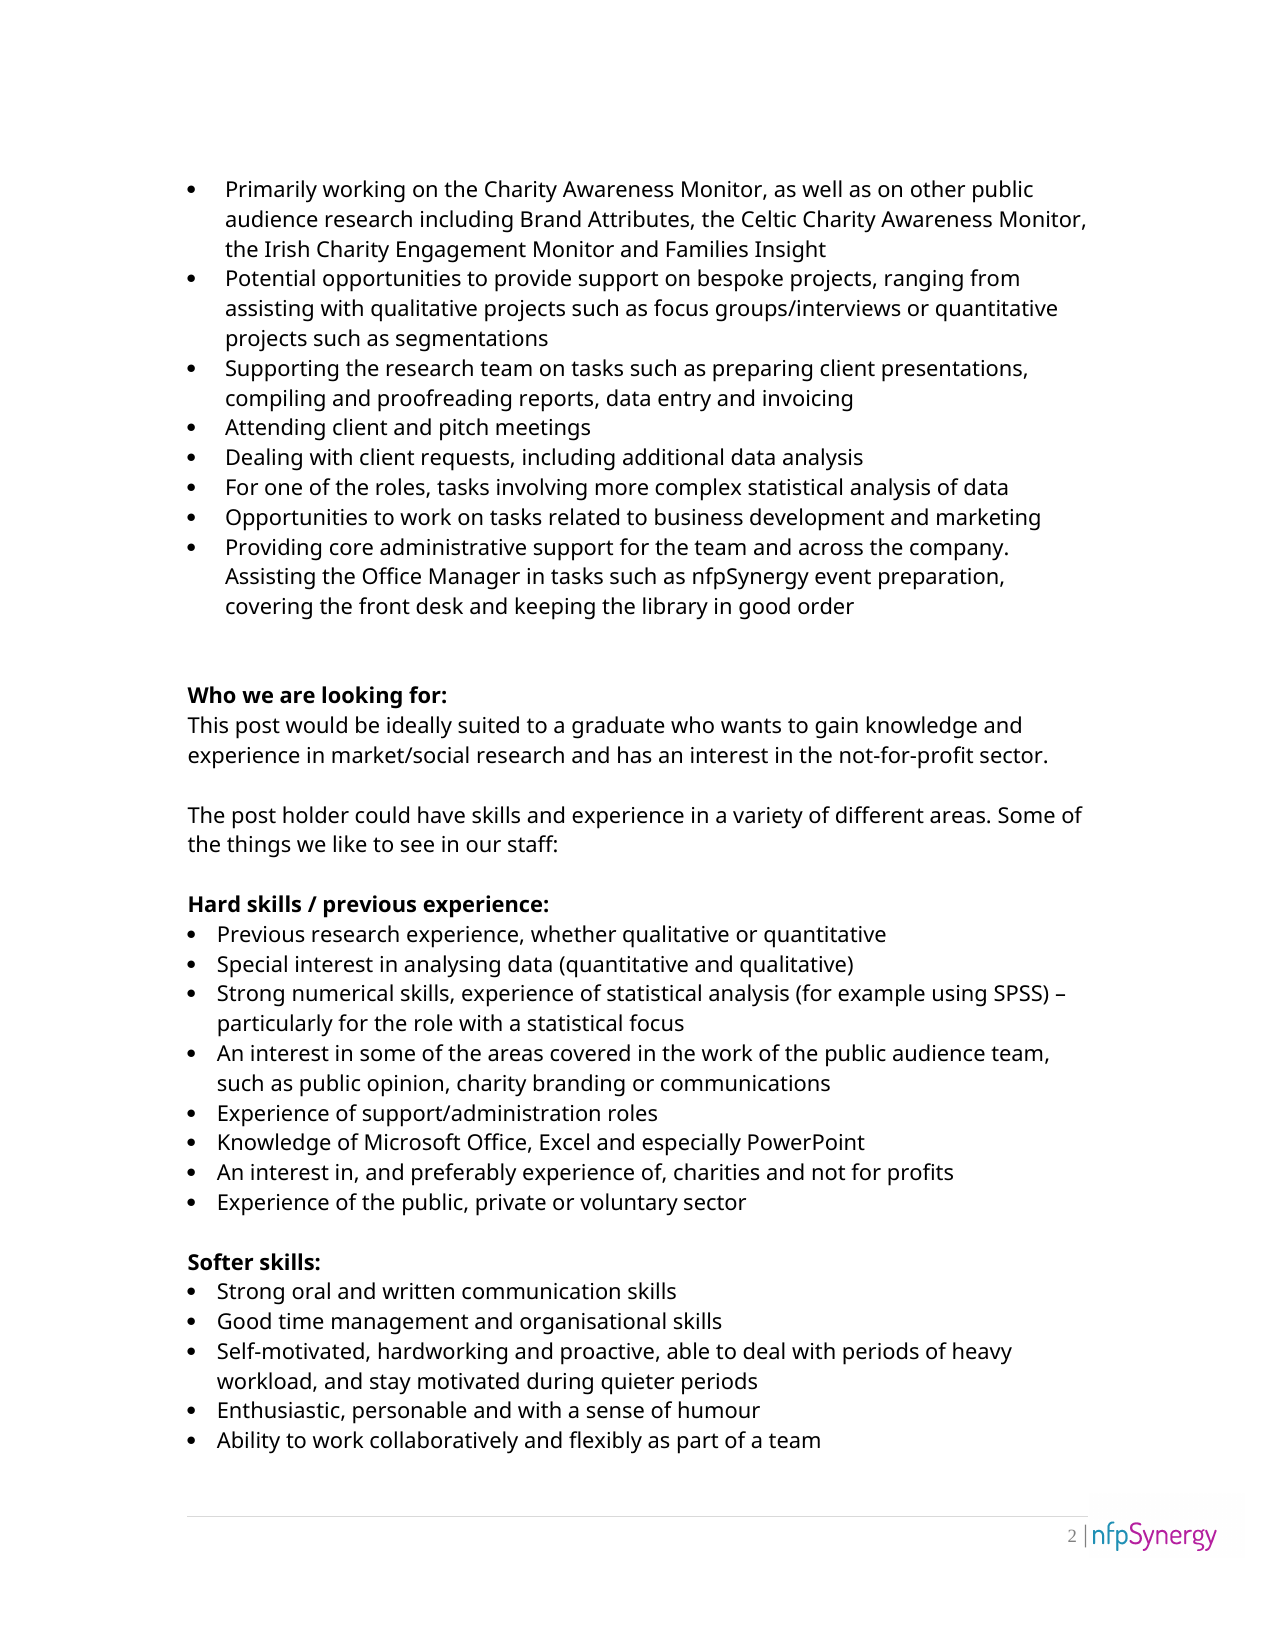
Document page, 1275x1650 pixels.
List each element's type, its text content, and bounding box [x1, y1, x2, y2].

list An interest in some of the areas covered in the work of the public audience team, such as public opinion, charity branding or communications [187, 1038, 1088, 1098]
list Good time management and organisational skills [187, 1306, 1088, 1336]
text Who we are looking for: [187, 681, 1088, 710]
text Softer skills: [187, 1247, 1088, 1276]
list Ability to work collaboratively and flexibly as part of a team [187, 1425, 1088, 1455]
list Strong numerical skills, experience of statistical analysis (for example using SPSS) – particularly for the role with a statistical focus [187, 978, 1088, 1038]
list Primarily working on the Charity Awareness Monitor, as well as on other public audience research including Brand Attributes, the Celtic Charity Awareness Monitor, the Irish Charity Engagement Monitor and Families Insight [187, 174, 1088, 263]
list Knowledge of Microsoft Office, Excel and especially PowerPoint [187, 1127, 1088, 1157]
list For one of the roles, tasks involving more complex statistical analysis of data [187, 472, 1088, 502]
list Special interest in analysing data (quantitative and qualitative) [187, 949, 1088, 978]
list Attending client and pitch meetings [187, 412, 1088, 442]
text Hard skills / previous experience: [187, 889, 1088, 919]
list Opportunities to work on tasks related to business development and marketing [187, 502, 1088, 532]
list Supporting the research team on tasks such as preparing client presentations, compiling and proofreading reports, data entry and invoicing [187, 353, 1088, 412]
list Previous research experience, whether qualitative or quantitative [187, 919, 1088, 949]
list Providing core administrative support for the team and across the company. Assisting the Office Manager in tasks such as nfpSynergy event preparation, covering the front desk and keeping the library in good order [187, 532, 1088, 621]
list Strong oral and written communication skills [187, 1276, 1088, 1306]
text This post would be ideally suited to a graduate who wants to gain knowledge and experience in market/social research and has an interest in the not-for-profit sector. [187, 710, 1088, 770]
list Enthusiastic, personable and with a sense of humour [187, 1396, 1088, 1425]
list Potential opportunities to provide support on bespoke projects, ranging from assisting with qualitative projects such as focus groups/interviews or quantitative projects such as segmentations [187, 263, 1088, 353]
list Dealing with client requests, including additional data analysis [187, 442, 1088, 472]
picture [1089, 1493, 1246, 1558]
list Experience of the public, private or voluntary sector [187, 1187, 1088, 1217]
text The post holder could have skills and experience in a variety of different areas. Some of the things we like to see in our staff: [187, 800, 1088, 859]
list Self-motivated, hardworking and proactive, able to deal with periods of heavy workload, and stay motivated during quieter periods [187, 1336, 1088, 1396]
list An interest in, and preferably experience of, charities and not for profits [187, 1157, 1088, 1187]
list Experience of support/administration roles [187, 1098, 1088, 1127]
